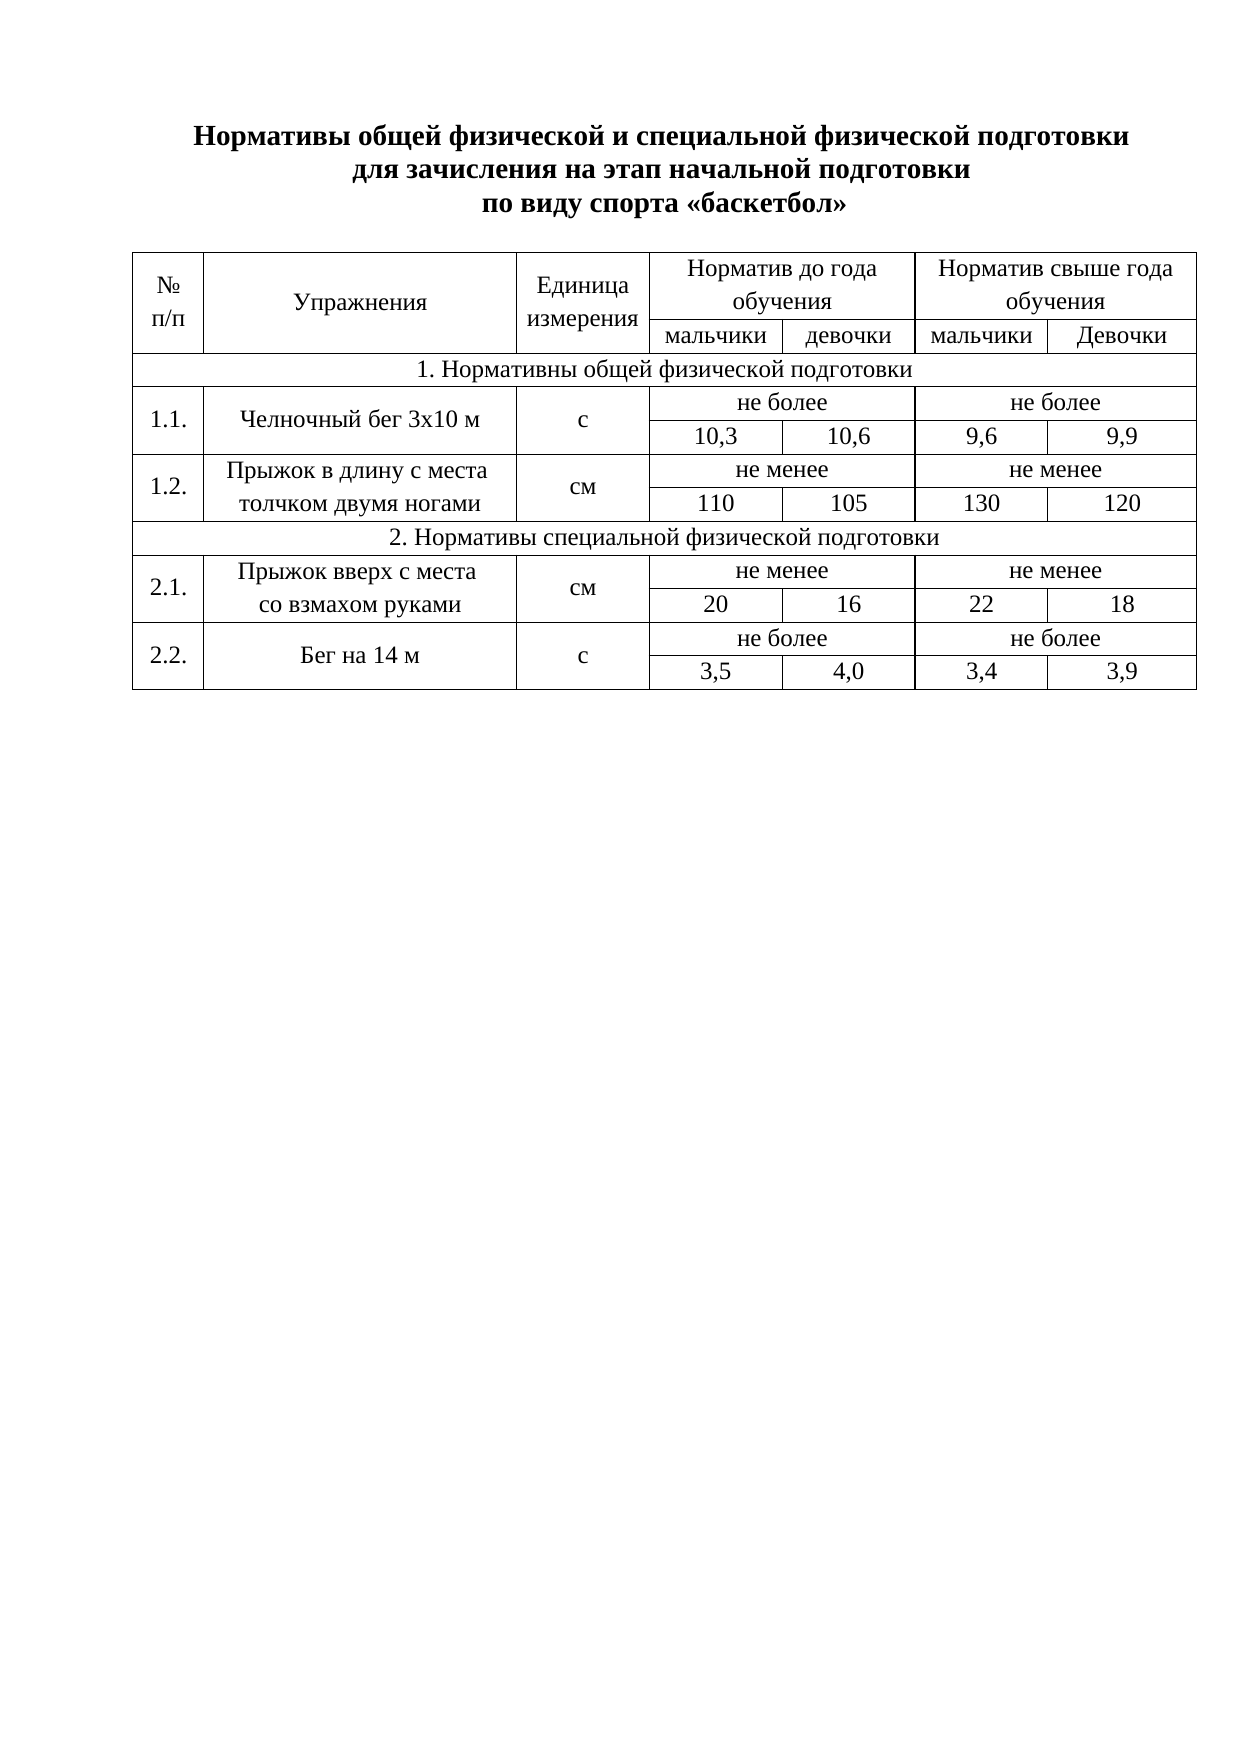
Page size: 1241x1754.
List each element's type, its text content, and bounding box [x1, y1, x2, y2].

table_cell см [517, 556, 649, 622]
table_cell 120 [1048, 488, 1196, 521]
table_cell с [517, 387, 649, 453]
table_cell 2.2. [133, 623, 203, 689]
table_cell 9,9 [1048, 421, 1196, 453]
table_cell 20 [650, 589, 782, 622]
table_cell 1.2. [133, 455, 203, 521]
table_cell 3,9 [1048, 656, 1196, 689]
table_cell девочки [783, 320, 914, 353]
table_cell Бег на 14 м [204, 623, 516, 689]
table_header Упражнения [204, 253, 516, 353]
table_cell 1. Нормативны общей физической подготовки [133, 354, 1196, 386]
table_cell 2.1. [133, 556, 203, 622]
table_cell не менее [650, 556, 914, 588]
table_cell не более [650, 623, 914, 655]
table_header Единица измерения [517, 253, 649, 353]
table_cell 16 [783, 589, 914, 622]
table_cell 4,0 [783, 656, 914, 689]
table_cell 130 [916, 488, 1047, 521]
table_cell 3,4 [916, 656, 1047, 689]
table_cell 10,3 [650, 421, 782, 453]
table_cell 22 [916, 589, 1047, 622]
table_header Норматив до года обучения [650, 253, 914, 319]
table_cell 1.1. [133, 387, 203, 453]
table_cell 10,6 [783, 421, 914, 453]
table_cell с [517, 623, 649, 689]
text Нормативы общей физической и специальной физической подготовки для зачисления на этап начальной подготовки по виду спорта «баскетбол» [177, 118, 1152, 219]
table_cell не более [650, 387, 914, 420]
table_cell 110 [650, 488, 782, 521]
table_cell 2. Нормативы специальной физической подготовки [133, 522, 1196, 554]
table_cell Челночный бег 3х10 м [204, 387, 516, 453]
table_cell мальчики [650, 320, 782, 353]
table_cell Девочки [1048, 320, 1196, 353]
table_cell 9,6 [916, 421, 1047, 453]
table_cell не менее [916, 556, 1196, 588]
table_cell Прыжок вверх с места со взмахом руками [204, 556, 516, 622]
table_cell не менее [650, 455, 914, 487]
table_cell не менее [916, 455, 1196, 487]
table_cell мальчики [916, 320, 1047, 353]
table_cell не более [916, 387, 1196, 420]
table_cell 3,5 [650, 656, 782, 689]
table_cell 18 [1048, 589, 1196, 622]
table_header Норматив свыше года обучения [916, 253, 1196, 319]
table_cell см [517, 455, 649, 521]
table_cell не более [916, 623, 1196, 655]
table_cell 105 [783, 488, 914, 521]
table_header № п/п [133, 253, 203, 353]
table_cell Прыжок в длину с места толчком двумя ногами [204, 455, 516, 521]
